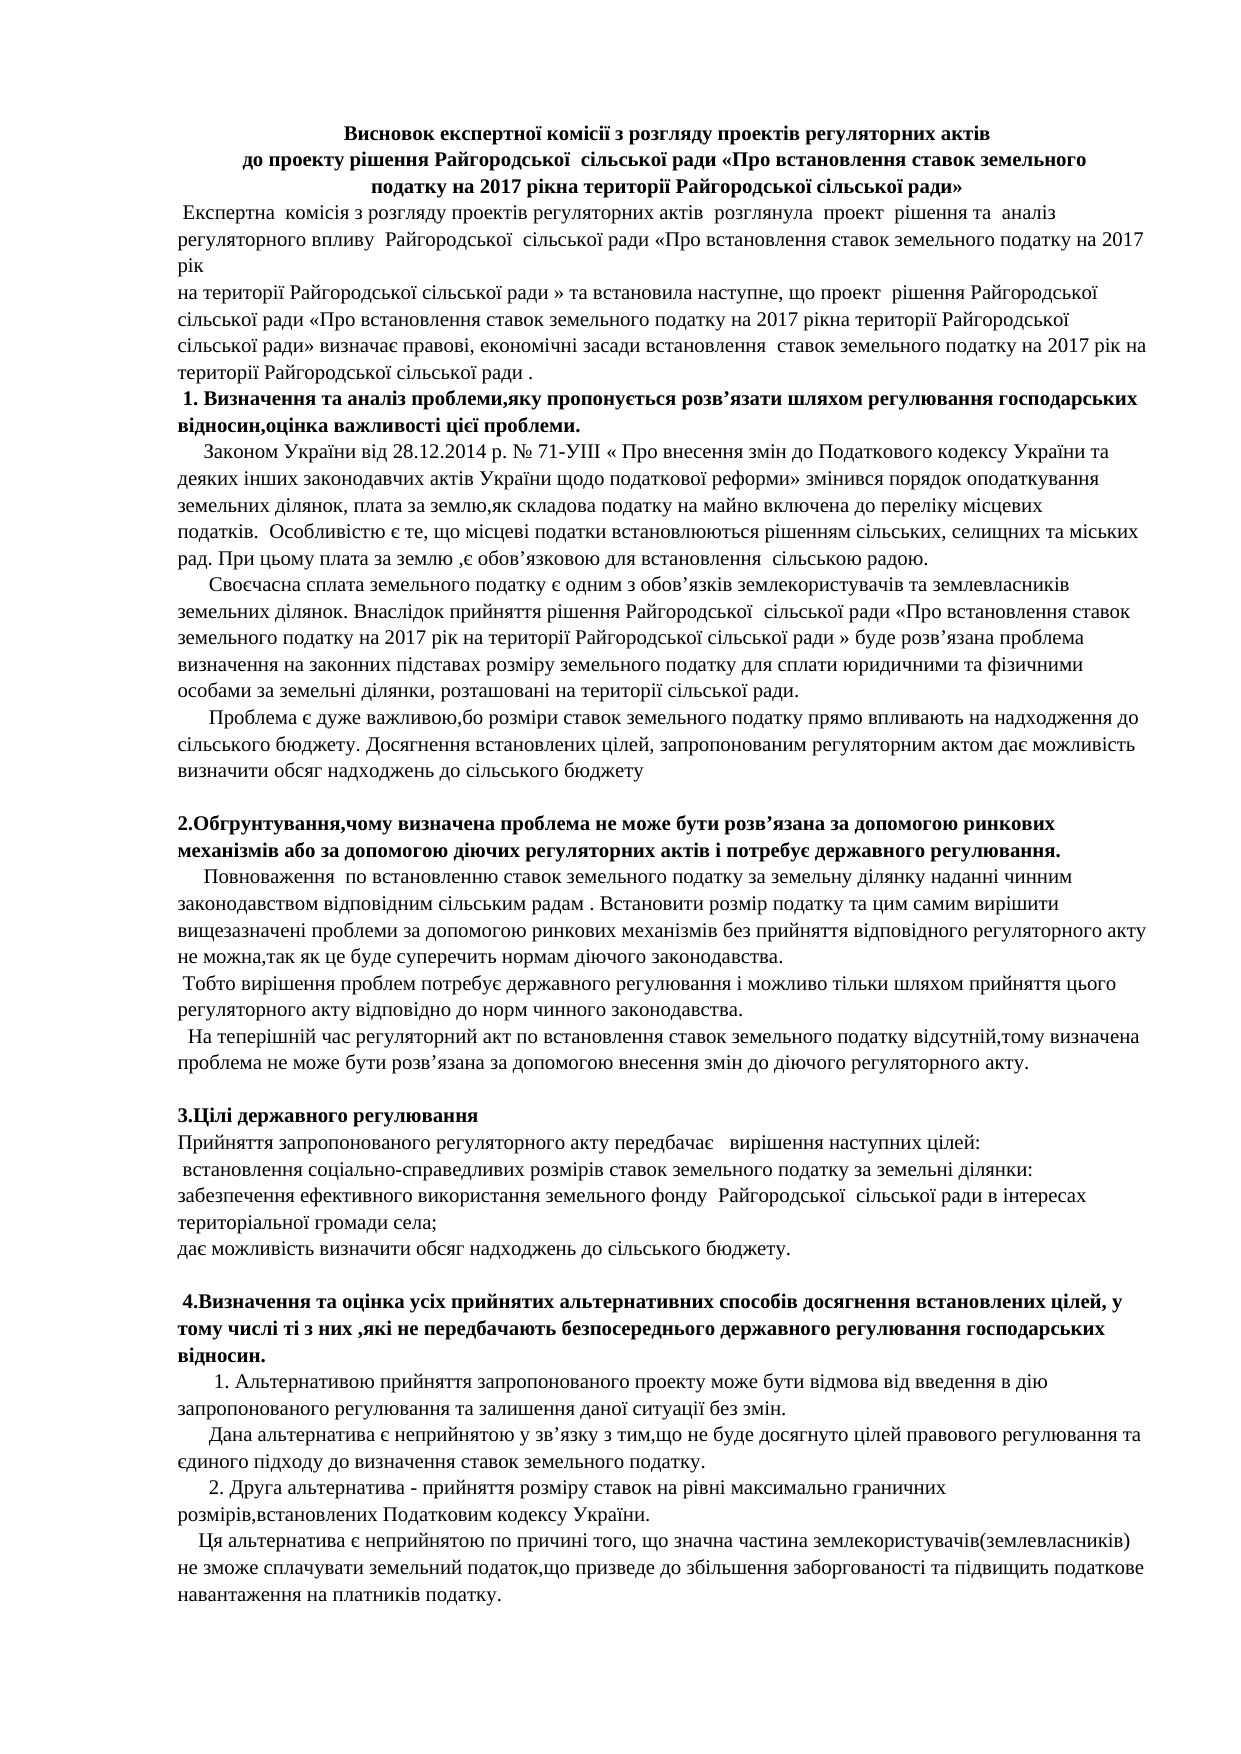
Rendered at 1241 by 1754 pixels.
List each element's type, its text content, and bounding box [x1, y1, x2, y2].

text Проблема є дуже важливою,бо розміри ставок земельного податку прямо впливають на надходження до сільського бюджету. Досягнення встановлених цілей, запропонованим регуляторним актом дає можливість визначити обсяг надходжень до сільського бюджету [177, 702, 1152, 782]
text 1. Визначення та аналіз проблеми,яку пропонується розв’язати шляхом регулювання господарських відносин,оцінка важливості цієї проблеми. [177, 384, 1152, 437]
text до проекту рішення Райгородської сільської ради «Про встановлення ставок земельного [177, 145, 1152, 171]
text Повноваження по встановленню ставок земельного податку за земельну ділянку наданні чинним законодавством відповідним сільським радам . Встановити розмір податку та цим самим вирішити вищезазначені проблеми за допомогою ринкових механізмів без прийняття відповідного регуляторного акту не можна,так як це буде суперечить нормам діючого законодавства. [177, 862, 1152, 968]
text встановлення соціально-справедливих розмірів ставок земельного податку за земельні ділянки: [177, 1154, 1152, 1181]
text податку на 2017 рікна території Райгородської сільської ради» [177, 171, 1152, 198]
text Дана альтернатива є неприйнятою у зв’язку з тим,що не буде досягнуто цілей правового регулювання та єдиного підходу до визначення ставок земельного податку. [177, 1420, 1152, 1473]
text 2.Обгрунтування,чому визначена проблема не може бути розв’язана за допомогою ринкових механізмів або за допомогою діючих регуляторних актів і потребує державного регулювання. [177, 809, 1152, 862]
text на території Райгородської сільської ради » та встановила наступне, що проект рішення Райгородської сільської ради «Про встановлення ставок земельного податку на 2017 рікна території Райгородської сільської ради» визначає правові, економічні засади встановлення ставок земельного податку на 2017 рік на території Райгородської сільської ради . [177, 277, 1152, 384]
text 1. Альтернативою прийняття запропонованого проекту може бути відмова від введення в дію запропонованого регулювання та залишення даної ситуації без змін. [177, 1367, 1152, 1420]
text Експертна комісія з розгляду проектів регуляторних актів розглянула проект рішення та аналіз регуляторного впливу Райгородської сільської ради «Про встановлення ставок земельного податку на 2017 рік [177, 198, 1152, 277]
text 4.Визначення та оцінка усіх прийнятих альтернативних способів досягнення встановлених цілей, у тому числі ті з них ,які не передбачають безпосереднього державного регулювання господарських відносин. [177, 1287, 1152, 1367]
text Ця альтернатива є неприйнятою по причині того, що значна частина землекористувачів(землевласників) не зможе сплачувати земельний податок,що призведе до збільшення заборгованості та підвищить податкове навантаження на платників податку. [177, 1526, 1152, 1606]
text Тобто вирішення проблем потребує державного регулювання і можливо тільки шляхом прийняття цього регуляторного акту відповідно до норм чинного законодавства. [177, 968, 1152, 1021]
text Своєчасна сплата земельного податку є одним з обов’язків землекористувачів та землевласників земельних ділянок. Внаслідок прийняття рішення Райгородської сільської ради «Про встановлення ставок земельного податку на 2017 рік на території Райгородської сільської ради » буде розв’язана проблема визначення на законних підставах розміру земельного податку для сплати юридичними та фізичними особами за земельні ділянки, розташовані на території сільської ради. [177, 570, 1152, 702]
text забезпечення ефективного використання земельного фонду Райгородської сільської ради в інтересах територіальної громади села; [177, 1181, 1152, 1234]
text Законом України від 28.12.2014 р. № 71-УІІІ « Про внесення змін до Податкового кодексу України та деяких інших законодавчих актів України щодо податкової реформи» змінився порядок оподаткування земельних ділянок, плата за землю,як складова податку на майно включена до переліку місцевих податків. Особливістю є те, що місцеві податки встановлюються рішенням сільських, селищних та міських рад. При цьому плата за землю ,є обов’язковою для встановлення сільською радою. [177, 437, 1152, 570]
text Прийняття запропонованого регуляторного акту передбачає вирішення наступних цілей: [177, 1127, 1152, 1154]
text На теперішній час регуляторний акт по встановлення ставок земельного податку відсутній,тому визначена проблема не може бути розв’язана за допомогою внесення змін до діючого регуляторного акту. [177, 1021, 1152, 1074]
text Висновок експертної комісії з розгляду проектів регуляторних актів [177, 118, 1152, 145]
text 2. Друга альтернатива - прийняття розміру ставок на рівні максимально граничних розмірів,встановлених Податковим кодексу України. [177, 1473, 1152, 1526]
text 3.Цілі державного регулювання [177, 1101, 1152, 1127]
text дає можливість визначити обсяг надходжень до сільського бюджету. [177, 1234, 1152, 1260]
